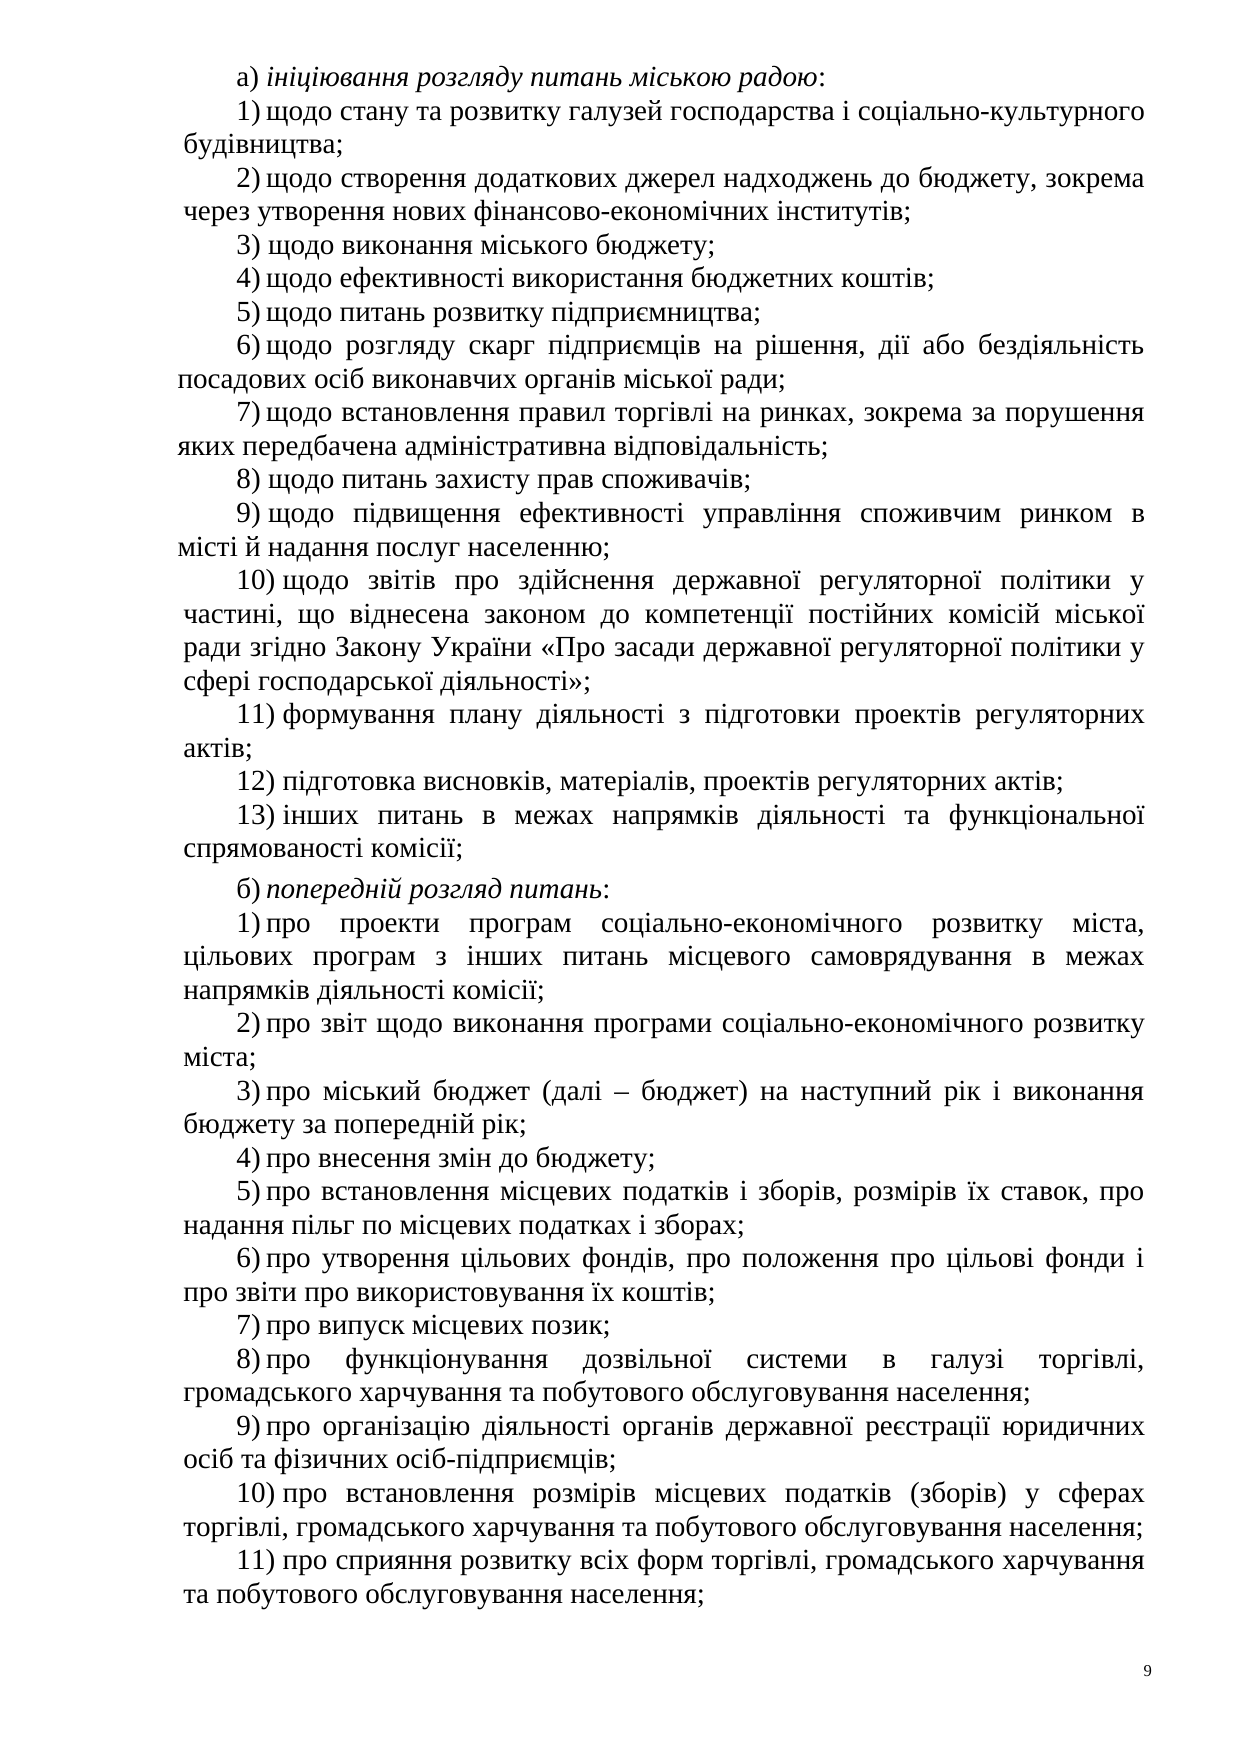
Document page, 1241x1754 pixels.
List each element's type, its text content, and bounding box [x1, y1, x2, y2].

text 2) щодо створення додаткових джерел надходжень до бюджету, зокрема через утворення нових фінансово-економічних інститутів; [183, 160, 1146, 227]
text 10) щодо звітів про здійснення державної регуляторної політики у частині, що віднесена законом до компетенції постійних комісій міської ради згідно Закону України «Про засади державної регуляторної політики у сфері господарської діяльності»; [183, 562, 1146, 696]
text 9) про організацію діяльності органів державної реєстрації юридичних осіб та фізичних осіб-підприємців; [183, 1408, 1146, 1475]
text 2) про звіт щодо виконання програми соціально-економічного розвитку міста; [183, 1006, 1146, 1073]
text 8) про функціонування дозвільної системи в галузі торгівлі, громадського харчування та побутового обслуговування населення; [183, 1341, 1146, 1408]
text 3) про міський бюджет (далі – бюджет) на наступний рік і виконання бюджету за попередній рік; [183, 1073, 1146, 1140]
text 7) щодо встановлення правил торгівлі на ринках, зокрема за порушення яких передбачена адміністративна відповідальність; [177, 394, 1146, 462]
text 10) про встановлення розмірів місцевих податків (зборів) у сферах торгівлі, громадського харчування та побутового обслуговування населення; [183, 1475, 1146, 1542]
text а) ініціювання розгляду питань міською радою: [183, 59, 1146, 93]
text 4) про внесення змін до бюджету; [183, 1140, 1146, 1173]
text 5) щодо питань розвитку підприємництва; [177, 294, 1146, 327]
text 8) щодо питань захисту прав споживачів; [177, 462, 1146, 495]
text 11) про сприяння розвитку всіх форм торгівлі, громадського харчування та побутового обслуговування населення; [183, 1542, 1146, 1609]
text 6) про утворення цільових фондів, про положення про цільові фонди і про звіти про використовування їх коштів; [183, 1240, 1146, 1307]
text 7) про випуск місцевих позик; [183, 1307, 1146, 1341]
text б) попередній розгляд питань: [183, 871, 1146, 905]
text 9) щодо підвищення ефективності управління споживчим ринком в місті й надання послуг населенню; [177, 495, 1146, 562]
text 6) щодо розгляду скарг підприємців на рішення, дії або бездіяльність посадових осіб виконавчих органів міської ради; [177, 327, 1146, 394]
text 1) щодо стану та розвитку галузей господарства і соціально-культурного будівництва; [183, 93, 1146, 160]
text 12) підготовка висновків, матеріалів, проектів регуляторних актів; [183, 763, 1146, 797]
text 5) про встановлення місцевих податків і зборів, розмірів їх ставок, про надання пільг по місцевих податках і зборах; [183, 1173, 1146, 1240]
text 1) про проекти програм соціально-економічного розвитку міста, цільових програм з інших питань місцевого самоврядування в межах напрямків діяльності комісії; [183, 905, 1146, 1006]
text 3) щодо виконання міського бюджету; [183, 227, 1146, 260]
text 13) інших питань в межах напрямків діяльності та функціональної спрямованості комісії; [183, 797, 1146, 864]
text 11) формування плану діяльності з підготовки проектів регуляторних актів; [183, 696, 1146, 763]
text 4) щодо ефективності використання бюджетних коштів; [183, 260, 1146, 294]
